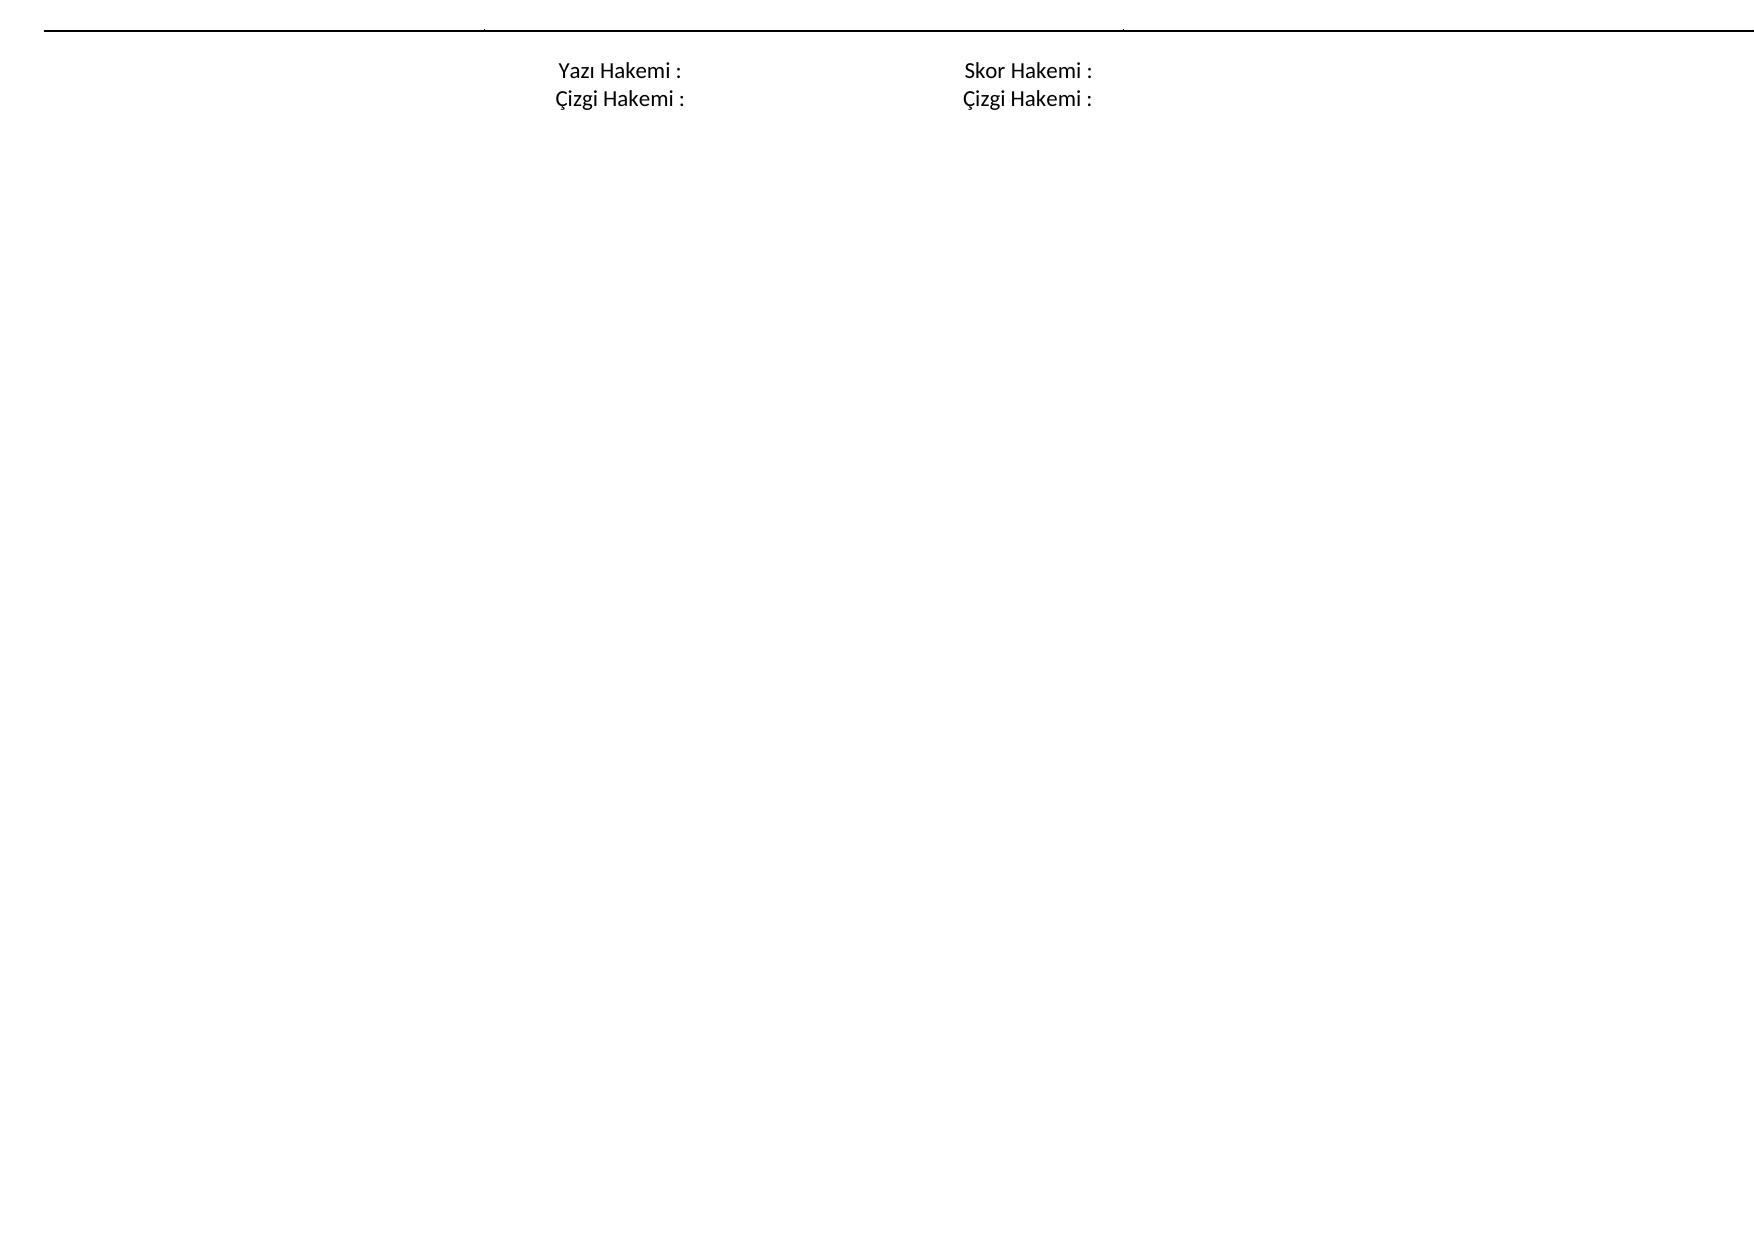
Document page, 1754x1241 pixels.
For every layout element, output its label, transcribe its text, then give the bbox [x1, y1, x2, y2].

text Çizgi Hakemi : Çizgi Hakemi : [148, 84, 1606, 112]
text Yazı Hakemi : Skor Hakemi : [148, 56, 1606, 84]
